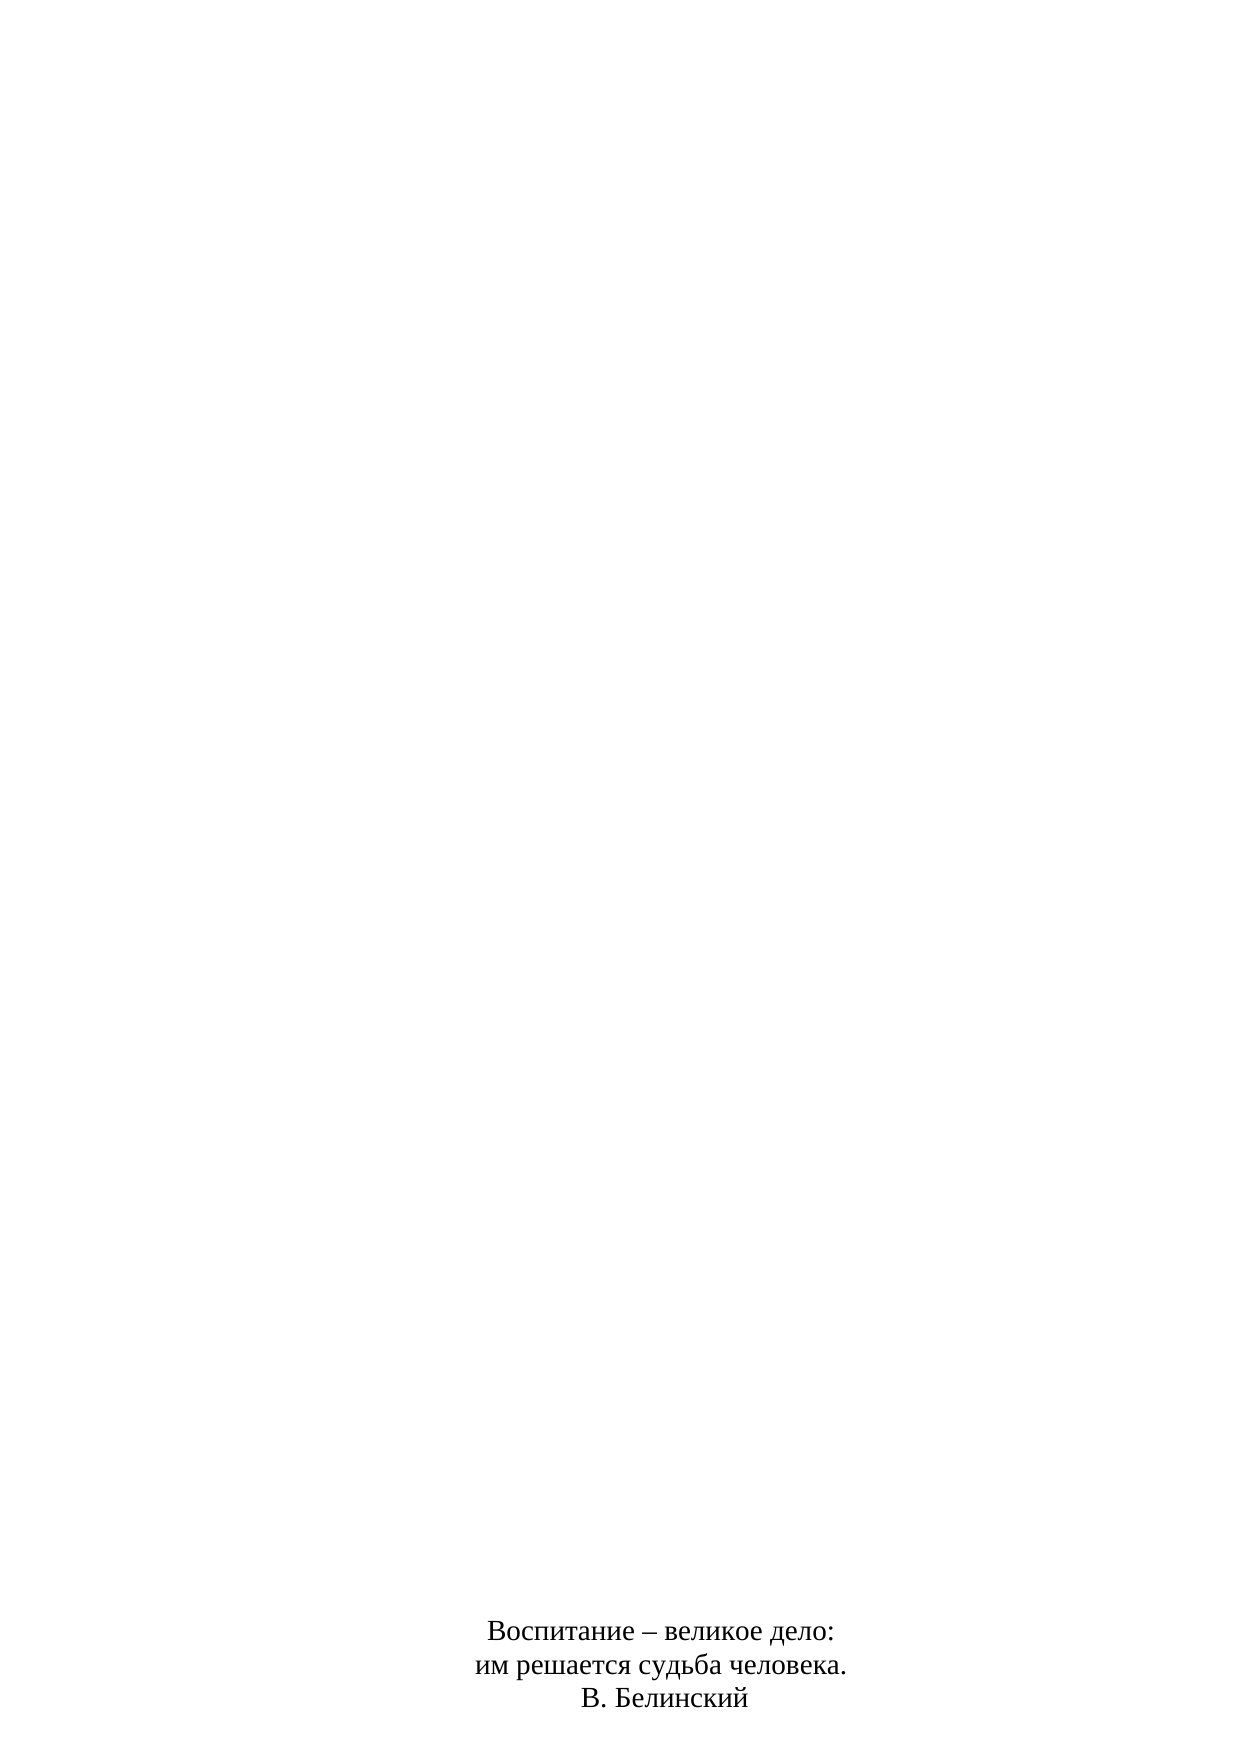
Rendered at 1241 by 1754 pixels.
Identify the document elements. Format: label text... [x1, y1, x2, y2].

text Воспитание – великое дело: им решается судьба человека. В. Белинский [177, 1613, 1152, 1714]
